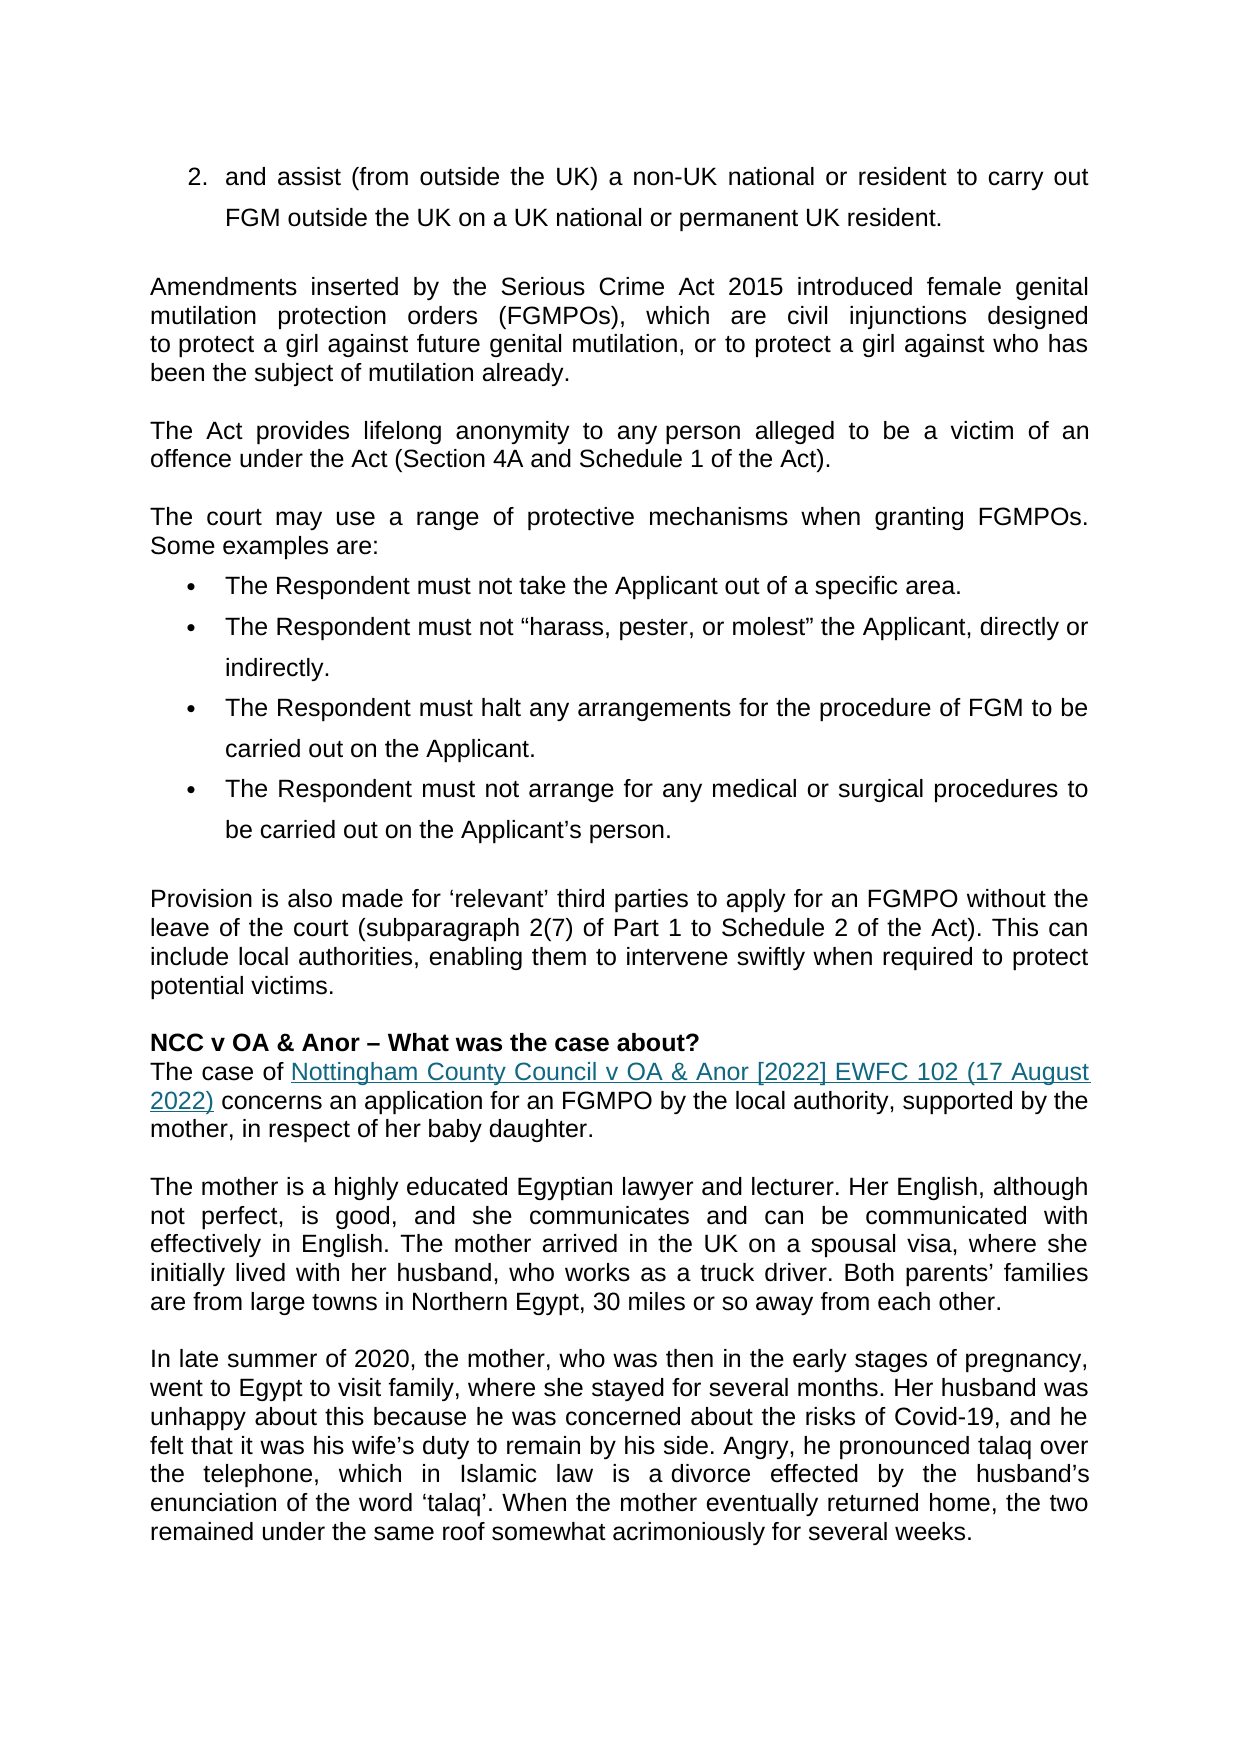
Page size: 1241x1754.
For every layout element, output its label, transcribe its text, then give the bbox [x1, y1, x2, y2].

text The mother is a highly educated Egyptian lawyer and lecturer. Her English, although not perfect, is good, and she communicates and can be communicated with effectively in English. The mother arrived in the UK on a spousal visa, where she initially lived with her husband, who works as a truck driver. Both parents’ families are from large towns in Northern Egypt, 30 miles or so away from each other. [150, 1172, 1090, 1316]
text Provision is also made for ‘relevant’ third parties to apply for an FGMPO without the leave of the court (subparagraph 2(7) of Part 1 to Schedule 2 of the Act). This can include local authorities, enabling them to intervene swiftly when required to protect potential victims. [150, 884, 1090, 999]
text Amendments inserted by the Serious Crime Act 2015 introduced female genital mutilation protection orders (FGMPOs), which are civil injunctions designed to protect a girl against future genital mutilation, or to protect a girl against who has been the subject of mutilation already. [150, 272, 1090, 387]
text In late summer of 2020, the mother, who was then in the early stages of pregnancy, went to Egypt to visit family, where she stayed for several months. Her husband was unhappy about this because he was concerned about the risks of Covid-19, and he felt that it was his wife’s duty to remain by his side. Angry, he pronounced talaq over the telephone, which in Islamic law is a divorce effected by the husband’s enunciation of the word ‘talaq’. When the mother eventually returned home, the two remained under the same roof somewhat acrimoniously for several weeks. [150, 1344, 1090, 1546]
text The court may use a range of protective mechanisms when granting FGMPOs. Some examples are: [150, 502, 1090, 559]
list The Respondent must not arrange for any medical or surgical procedures to be carried out on the Applicant’s person. [187, 762, 1090, 844]
list The Respondent must not “harass, pester, or molest” the Applicant, directly or indirectly. [187, 600, 1090, 681]
text The Act provides lifelong anonymity to any person alleged to be a victim of an offence under the Act (Section 4A and Schedule 1 of the Act). [150, 416, 1090, 473]
list The Respondent must not take the Applicant out of a specific area. [187, 559, 1090, 600]
list and assist (from outside the UK) a non-UK national or resident to carry out FGM outside the UK on a UK national or permanent UK resident. [187, 150, 1090, 231]
list The Respondent must halt any arrangements for the procedure of FGM to be carried out on the Applicant. [187, 681, 1090, 762]
text NCC v OA & Anor – What was the case about? [150, 1028, 1090, 1057]
text The case of Nottingham County Council v OA & Anor [2022] EWFC 102 (17 August 2022) concerns an application for an FGMPO by the local authority, supported by the mother, in respect of her baby daughter. [150, 1057, 1090, 1143]
